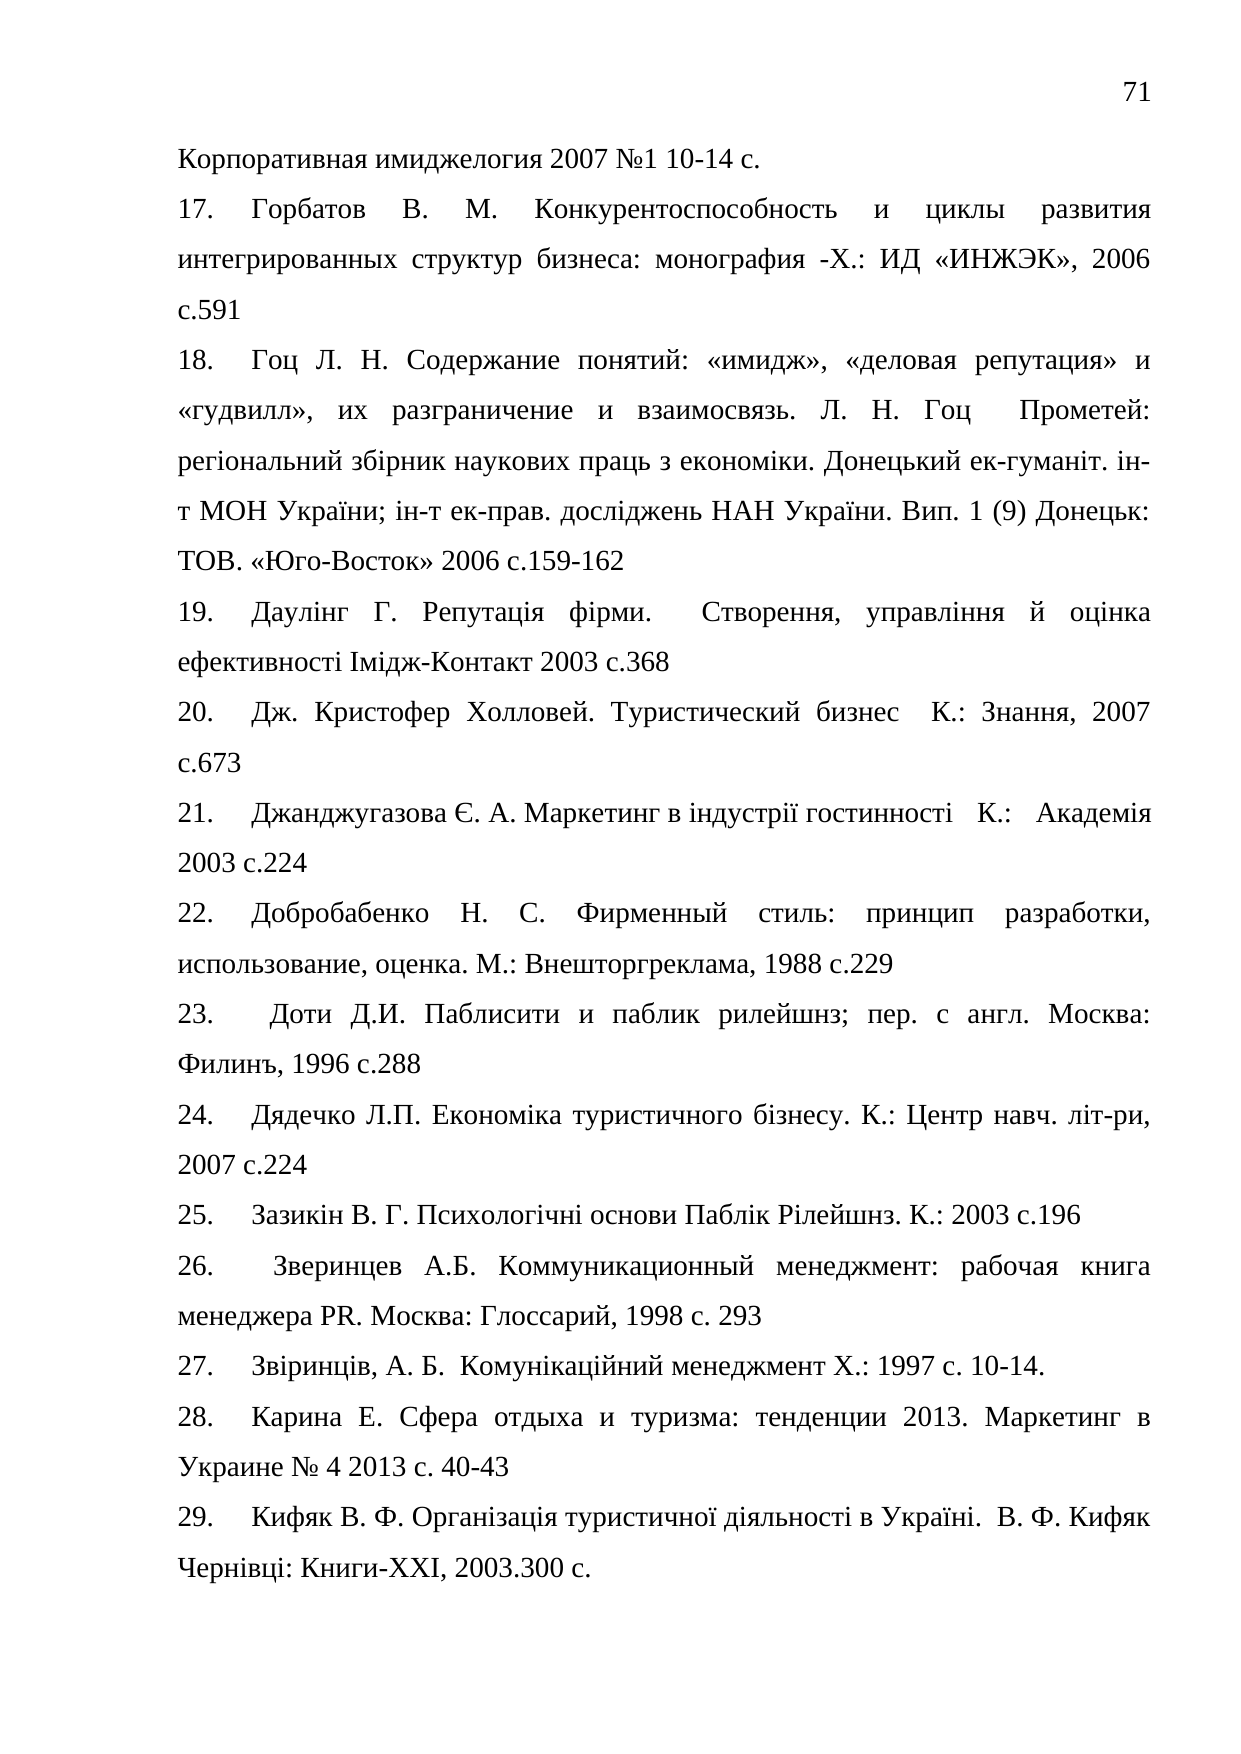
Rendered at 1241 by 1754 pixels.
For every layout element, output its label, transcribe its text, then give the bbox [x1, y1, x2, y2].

list Добробабенко Н. С. Фирменный стиль: принцип разработки, использование, оценка. М.: Внешторгреклама, 1988 с.229 [177, 896, 1152, 979]
list Зазикін В. Г. Психологічні основи Паблік Рілейшнз. К.: 2003 с.196 [177, 1197, 1152, 1231]
list Кифяк В. Ф. Організація туристичної діяльності в Україні. В. Ф. Кифяк Чернівці: Книги-ХХІ, 2003.300 с. [177, 1499, 1152, 1583]
list Гоц Л. Н. Содержание понятий: «имидж», «деловая репутация» и «гудвилл», их разграничение и взаимосвязь. Л. Н. Гоц Прометей: регіональний збірник наукових праць з економіки. Донецький ек-гуманіт. ін-т МОН України; ін-т ек-прав. досліджень НАН України. Вип. 1 (9) Донецьк: ТОВ. «Юго-Восток» 2006 с.159-162 [177, 342, 1152, 577]
list Звіринців, А. Б. Комунікаційний менеджмент Х.: 1997 с. 10-14. [177, 1348, 1152, 1382]
list Карина Е. Сфера отдыха и туризма: тенденции 2013. Маркетинг в Украине № 4 2013 с. 40-43 [177, 1399, 1152, 1483]
list Зверинцев А.Б. Коммуникационный менеджмент: рабочая книга менеджера PR. Москва: Глоссарий, 1998 с. 293 [177, 1248, 1152, 1332]
list Доти Д.И. Паблисити и паблик рилейшнз; пер. с англ. Москва: Филинъ, 1996 с.288 [177, 996, 1152, 1080]
list Горбатов В. М. Конкурентоспособность и циклы развития интегрированных структур бизнеса: монография -Х.: ИД «ИНЖЭК», 2006 с.591 [177, 191, 1152, 325]
list Дж. Кристофер Холловей. Туристический бизнес К.: Знання, 2007 с.673 [177, 694, 1152, 778]
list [177, 141, 1152, 174]
list Дядечко Л.П. Економіка туристичного бізнесу. К.: Центр навч. літ-ри, 2007 с.224 [177, 1097, 1152, 1181]
list Джанджугазова Є. А. Маркетинг в індустрії гостинності К.: Академія 2003 с.224 [177, 795, 1152, 879]
list Даулінг Г. Репутація фірми. Створення, управління й оцінка ефективності Імідж-Контакт 2003 с.368 [177, 594, 1152, 678]
